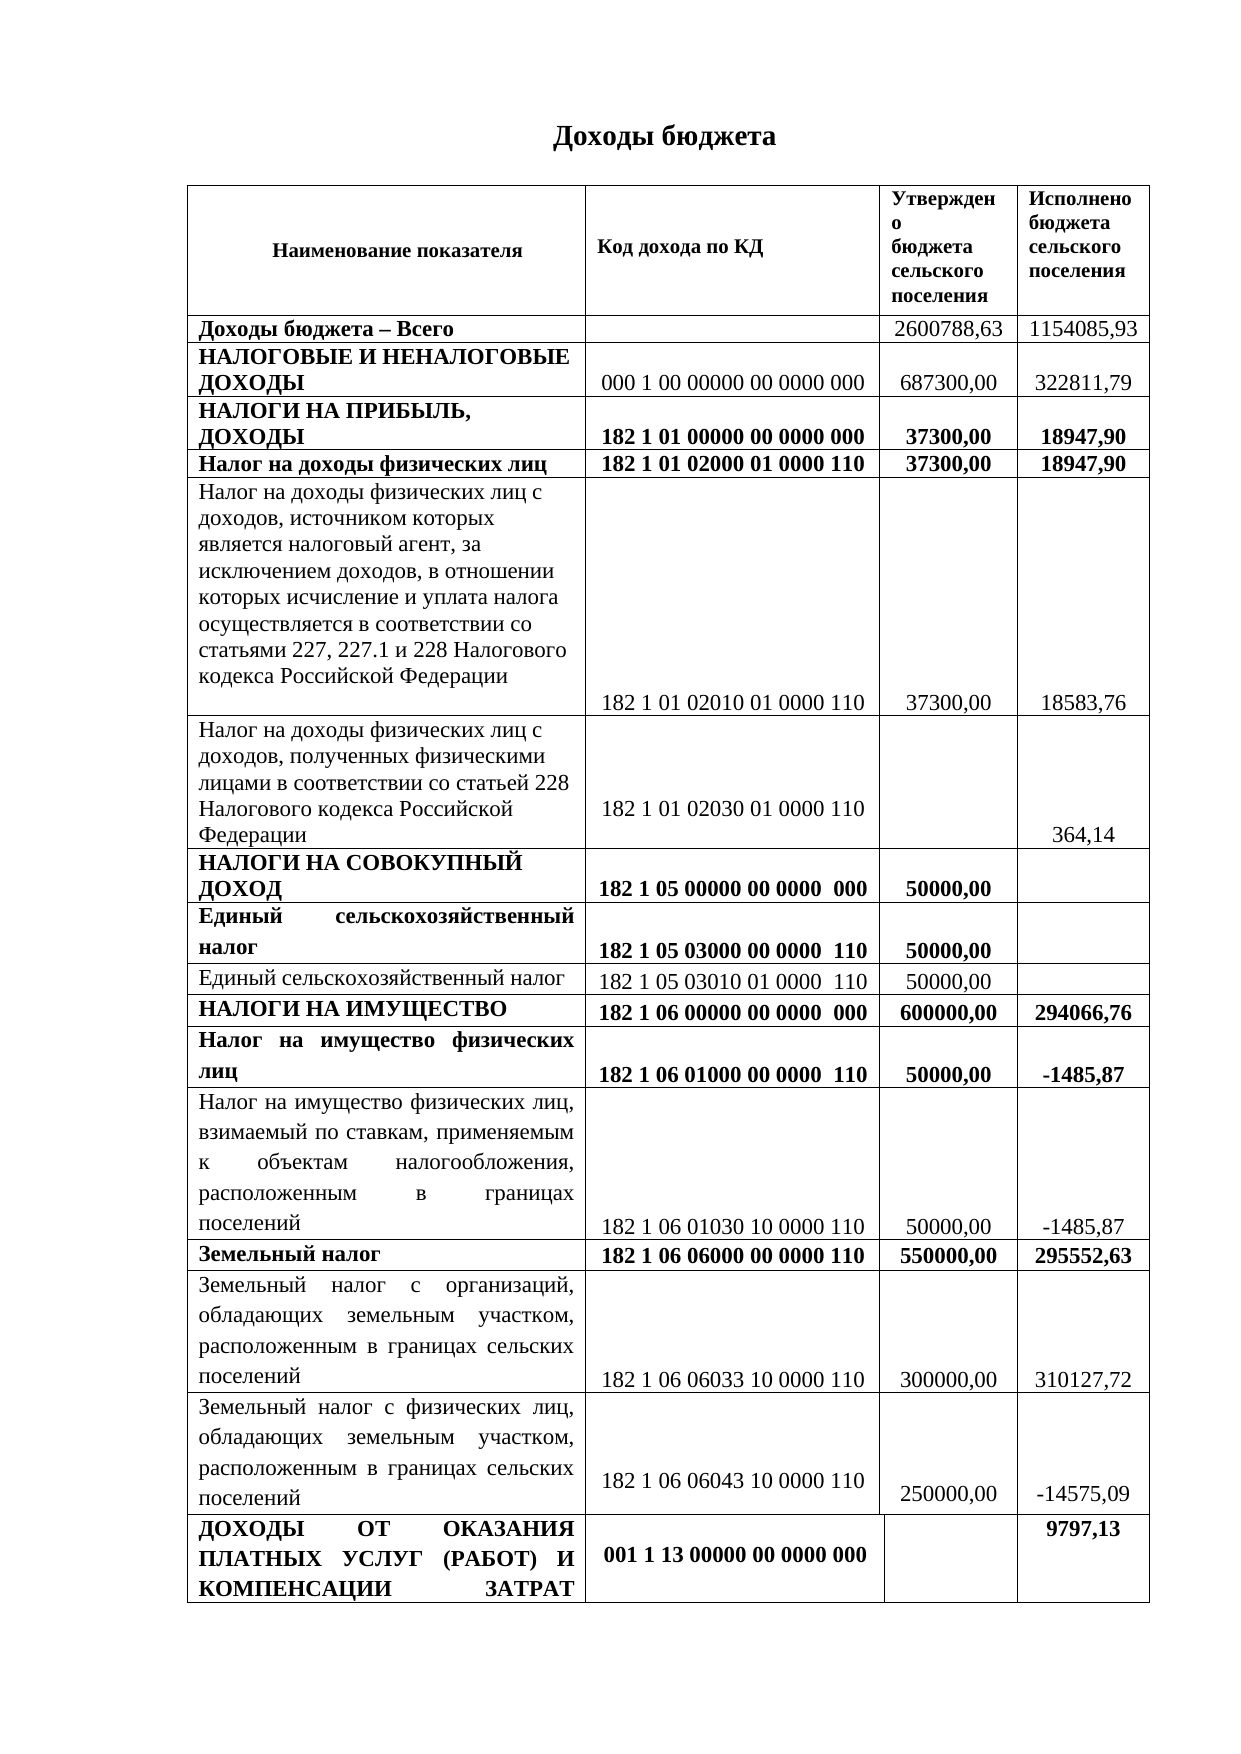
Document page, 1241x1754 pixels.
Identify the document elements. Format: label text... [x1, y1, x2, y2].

table_cell 295552,63 [1018, 1240, 1149, 1270]
table_cell НАЛОГИ НА ПРИБЫЛЬ, ДОХОДЫ [188, 397, 585, 449]
table_cell 294066,76 [1018, 995, 1149, 1026]
table_cell 600000,00 [880, 995, 1017, 1026]
table_cell 50000,00 [880, 964, 1017, 994]
table_cell 182 1 06 06043 10 0000 110 [586, 1393, 879, 1514]
table_cell Налог на имущество физических лиц [188, 1027, 585, 1087]
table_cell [586, 1515, 884, 1602]
table_cell Налог на доходы физических лиц с доходов, источником которых является налоговый агент, за исключением доходов, в отношении которых исчисление и уплата налога осуществляется в соответствии со статьями 227, 227.1 и 228 Налогового кодекса Российской Федерации [188, 478, 585, 715]
table_cell 250000,00 [880, 1393, 1017, 1514]
table_cell Налог на доходы физических лиц с доходов, полученных физическими лицами в соответствии со статьей 228 Налогового кодекса Российской Федерации [188, 716, 585, 848]
table_cell 37300,00 [880, 397, 1017, 449]
table_cell 18583,76 [1018, 478, 1149, 715]
table_cell 300000,00 [880, 1271, 1017, 1392]
table_cell 182 1 06 06033 10 0000 110 [586, 1271, 879, 1392]
table_cell 182 1 01 02000 01 0000 110 [586, 450, 879, 477]
table_cell 37300,00 [880, 450, 1017, 477]
table_cell 182 1 05 03010 01 0000 110 [586, 964, 879, 994]
table_cell 550000,00 [880, 1240, 1017, 1270]
table_cell 50000,00 [880, 1027, 1017, 1087]
table_cell -1485,87 [1018, 1027, 1149, 1087]
table_cell Земельный налог с организаций, обладающих земельным участком, расположенным в границах сельских поселений [188, 1271, 585, 1392]
table_cell Земельный налог с физических лиц, обладающих земельным участком, расположенным в границах сельских поселений [188, 1393, 585, 1514]
table_header Код дохода по КД [586, 186, 879, 314]
table_cell 687300,00 [880, 343, 1017, 396]
table_cell 182 1 05 00000 00 0000 000 [586, 849, 879, 902]
text Доходы бюджета [177, 118, 1152, 152]
table_cell [1018, 903, 1149, 963]
table_cell НАЛОГОВЫЕ И НЕНАЛОГОВЫЕ ДОХОДЫ [188, 343, 585, 396]
table_cell НАЛОГИ НА ИМУЩЕСТВО [188, 995, 585, 1026]
table_cell 50000,00 [880, 849, 1017, 902]
table_cell Налог на доходы физических лиц [188, 450, 585, 477]
table_cell 322811,79 [1018, 343, 1149, 396]
table_cell [1018, 964, 1149, 994]
table_cell 18947,90 [1018, 397, 1149, 449]
table_header Утверждено бюджета сельского поселения [880, 186, 1017, 314]
table_cell 1154085,93 [1018, 316, 1149, 342]
table_cell 182 1 06 00000 00 0000 000 [586, 995, 879, 1026]
table_cell 182 1 01 02010 01 0000 110 [586, 478, 879, 715]
table_cell 50000,00 [880, 903, 1017, 963]
table_cell 364,14 [1018, 716, 1149, 848]
table_cell 182 1 01 00000 00 0000 000 [586, 397, 879, 449]
table_cell 18947,90 [1018, 450, 1149, 477]
table_cell [885, 1515, 1017, 1602]
table_cell -14575,09 [1018, 1393, 1149, 1514]
table_cell 50000,00 [880, 1088, 1017, 1239]
table_cell 182 1 01 02030 01 0000 110 [586, 716, 879, 848]
table_cell 182 1 06 06000 00 0000 110 [586, 1240, 879, 1270]
table_cell Единый сельскохозяйственный налог [188, 903, 585, 963]
table_cell 2600788,63 [880, 316, 1017, 342]
table_cell 000 1 00 00000 00 0000 000 [586, 343, 879, 396]
table_cell Единый сельскохозяйственный налог [188, 964, 585, 994]
table_cell 37300,00 [880, 478, 1017, 715]
table_cell -1485,87 [1018, 1088, 1149, 1239]
table_cell Земельный налог [188, 1240, 585, 1270]
table_header Наименование показателя [188, 186, 585, 314]
table_cell 182 1 05 03000 00 0000 110 [586, 903, 879, 963]
table_cell 182 1 06 01030 10 0000 110 [586, 1088, 879, 1239]
table_cell 310127,72 [1018, 1271, 1149, 1392]
table_cell НАЛОГИ НА СОВОКУПНЫЙ ДОХОД [188, 849, 585, 902]
table_cell Налог на имущество физических лиц, взимаемый по ставкам, применяемым к объектам налогообложения, расположенным в границах поселений [188, 1088, 585, 1239]
table_header Исполнено бюджета сельского поселения [1018, 186, 1149, 314]
table_cell [880, 716, 1017, 848]
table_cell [188, 1515, 585, 1602]
table_cell 9797,13 [1018, 1515, 1149, 1602]
table_cell 182 1 06 01000 00 0000 110 [586, 1027, 879, 1087]
table_cell Доходы бюджета – Всего [188, 316, 585, 342]
table_cell [586, 316, 879, 342]
table_cell [1018, 849, 1149, 902]
